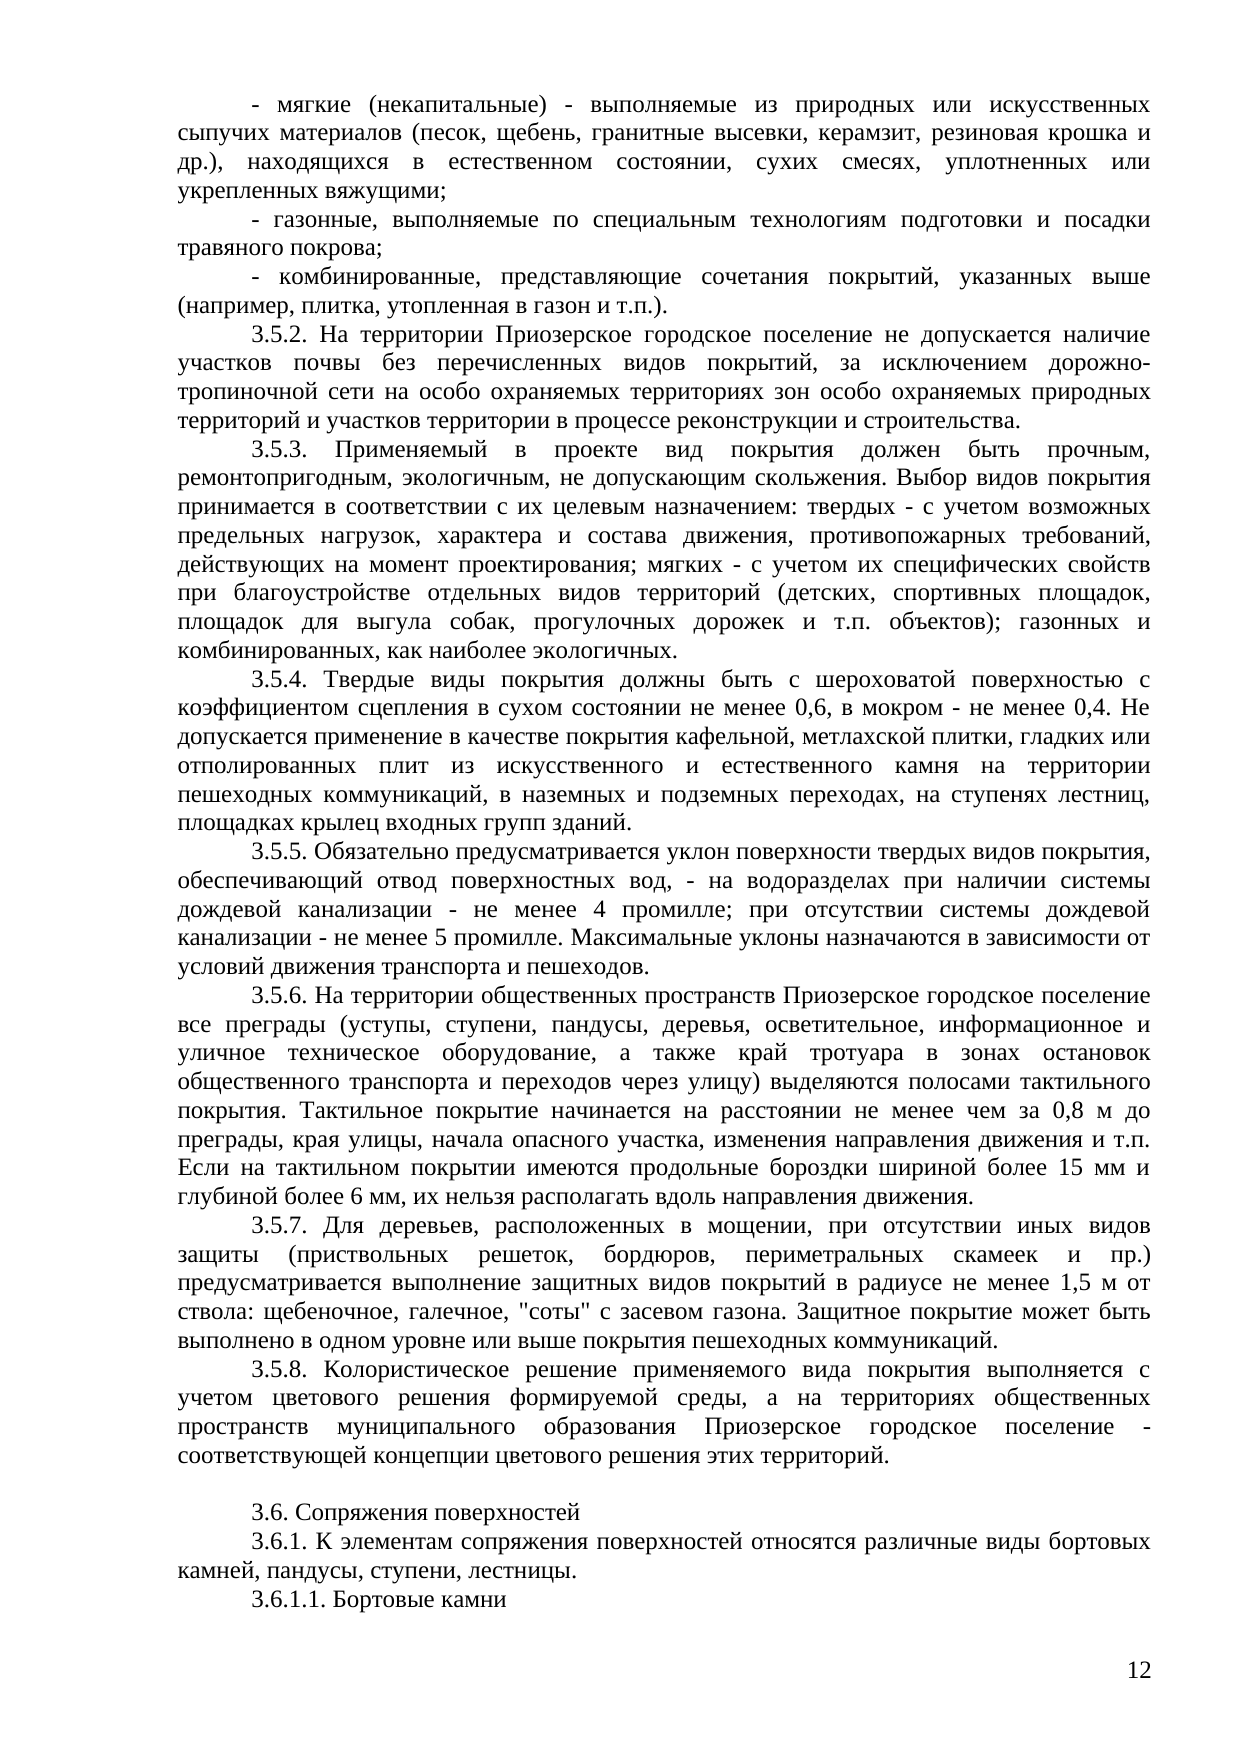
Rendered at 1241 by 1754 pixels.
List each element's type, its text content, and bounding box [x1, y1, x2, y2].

text 3.5.4. Твердые виды покрытия должны быть с шероховатой поверхностью с коэффициентом сцепления в сухом состоянии не менее 0,6, в мокром - не менее 0,4. Не допускается применение в качестве покрытия кафельной, метлахской плитки, гладких или отполированных плит из искусственного и естественного камня на территории пешеходных коммуникаций, в наземных и подземных переходах, на ступенях лестниц, площадках крылец входных групп зданий. [177, 664, 1152, 836]
text 3.6. Сопряжения поверхностей [177, 1497, 1152, 1526]
text 3.5.6. На территории общественных пространств Приозерское городское поселение все преграды (уступы, ступени, пандусы, деревья, осветительное, информационное и уличное техническое оборудование, а также край тротуара в зонах остановок общественного транспорта и переходов через улицу) выделяются полосами тактильного покрытия. Тактильное покрытие начинается на расстоянии не менее чем за 0,8 м до преграды, края улицы, начала опасного участка, изменения направления движения и т.п. Если на тактильном покрытии имеются продольные бороздки шириной более 15 мм и глубиной более 6 мм, их нельзя располагать вдоль направления движения. [177, 980, 1152, 1210]
text 3.5.2. На территории Приозерское городское поселение не допускается наличие участков почвы без перечисленных видов покрытий, за исключением дорожно-тропиночной сети на особо охраняемых территориях зон особо охраняемых природных территорий и участков территории в процессе реконструкции и строительства. [177, 319, 1152, 434]
text - мягкие (некапитальные) - выполняемые из природных или искусственных сыпучих материалов (песок, щебень, гранитные высевки, керамзит, резиновая крошка и др.), находящихся в естественном состоянии, сухих смесях, уплотненных или укрепленных вяжущими; [177, 89, 1152, 204]
text 3.5.5. Обязательно предусматривается уклон поверхности твердых видов покрытия, обеспечивающий отвод поверхностных вод, - на водоразделах при наличии системы дождевой канализации - не менее 4 промилле; при отсутствии системы дождевой канализации - не менее 5 промилле. Максимальные уклоны назначаются в зависимости от условий движения транспорта и пешеходов. [177, 836, 1152, 980]
text 3.5.7. Для деревьев, расположенных в мощении, при отсутствии иных видов защиты (приствольных решеток, бордюров, периметральных скамеек и пр.) предусматривается выполнение защитных видов покрытий в радиусе не менее 1,5 м от ствола: щебеночное, галечное, "соты" с засевом газона. Защитное покрытие может быть выполнено в одном уровне или выше покрытия пешеходных коммуникаций. [177, 1210, 1152, 1354]
text 3.6.1.1. Бортовые камни [177, 1584, 1152, 1612]
text 3.6.1. К элементам сопряжения поверхностей относятся различные виды бортовых камней, пандусы, ступени, лестницы. [177, 1526, 1152, 1584]
text - газонные, выполняемые по специальным технологиям подготовки и посадки травяного покрова; [177, 204, 1152, 261]
text 3.5.8. Колористическое решение применяемого вида покрытия выполняется с учетом цветового решения формируемой среды, а на территориях общественных пространств муниципального образования Приозерское городское поселение - соответствующей концепции цветового решения этих территорий. [177, 1354, 1152, 1469]
text 3.5.3. Применяемый в проекте вид покрытия должен быть прочным, ремонтопригодным, экологичным, не допускающим скольжения. Выбор видов покрытия принимается в соответствии с их целевым назначением: твердых - с учетом возможных предельных нагрузок, характера и состава движения, противопожарных требований, действующих на момент проектирования; мягких - с учетом их специфических свойств при благоустройстве отдельных видов территорий (детских, спортивных площадок, площадок для выгула собак, прогулочных дорожек и т.п. объектов); газонных и комбинированных, как наиболее экологичных. [177, 434, 1152, 664]
text - комбинированные, представляющие сочетания покрытий, указанных выше (например, плитка, утопленная в газон и т.п.). [177, 261, 1152, 319]
